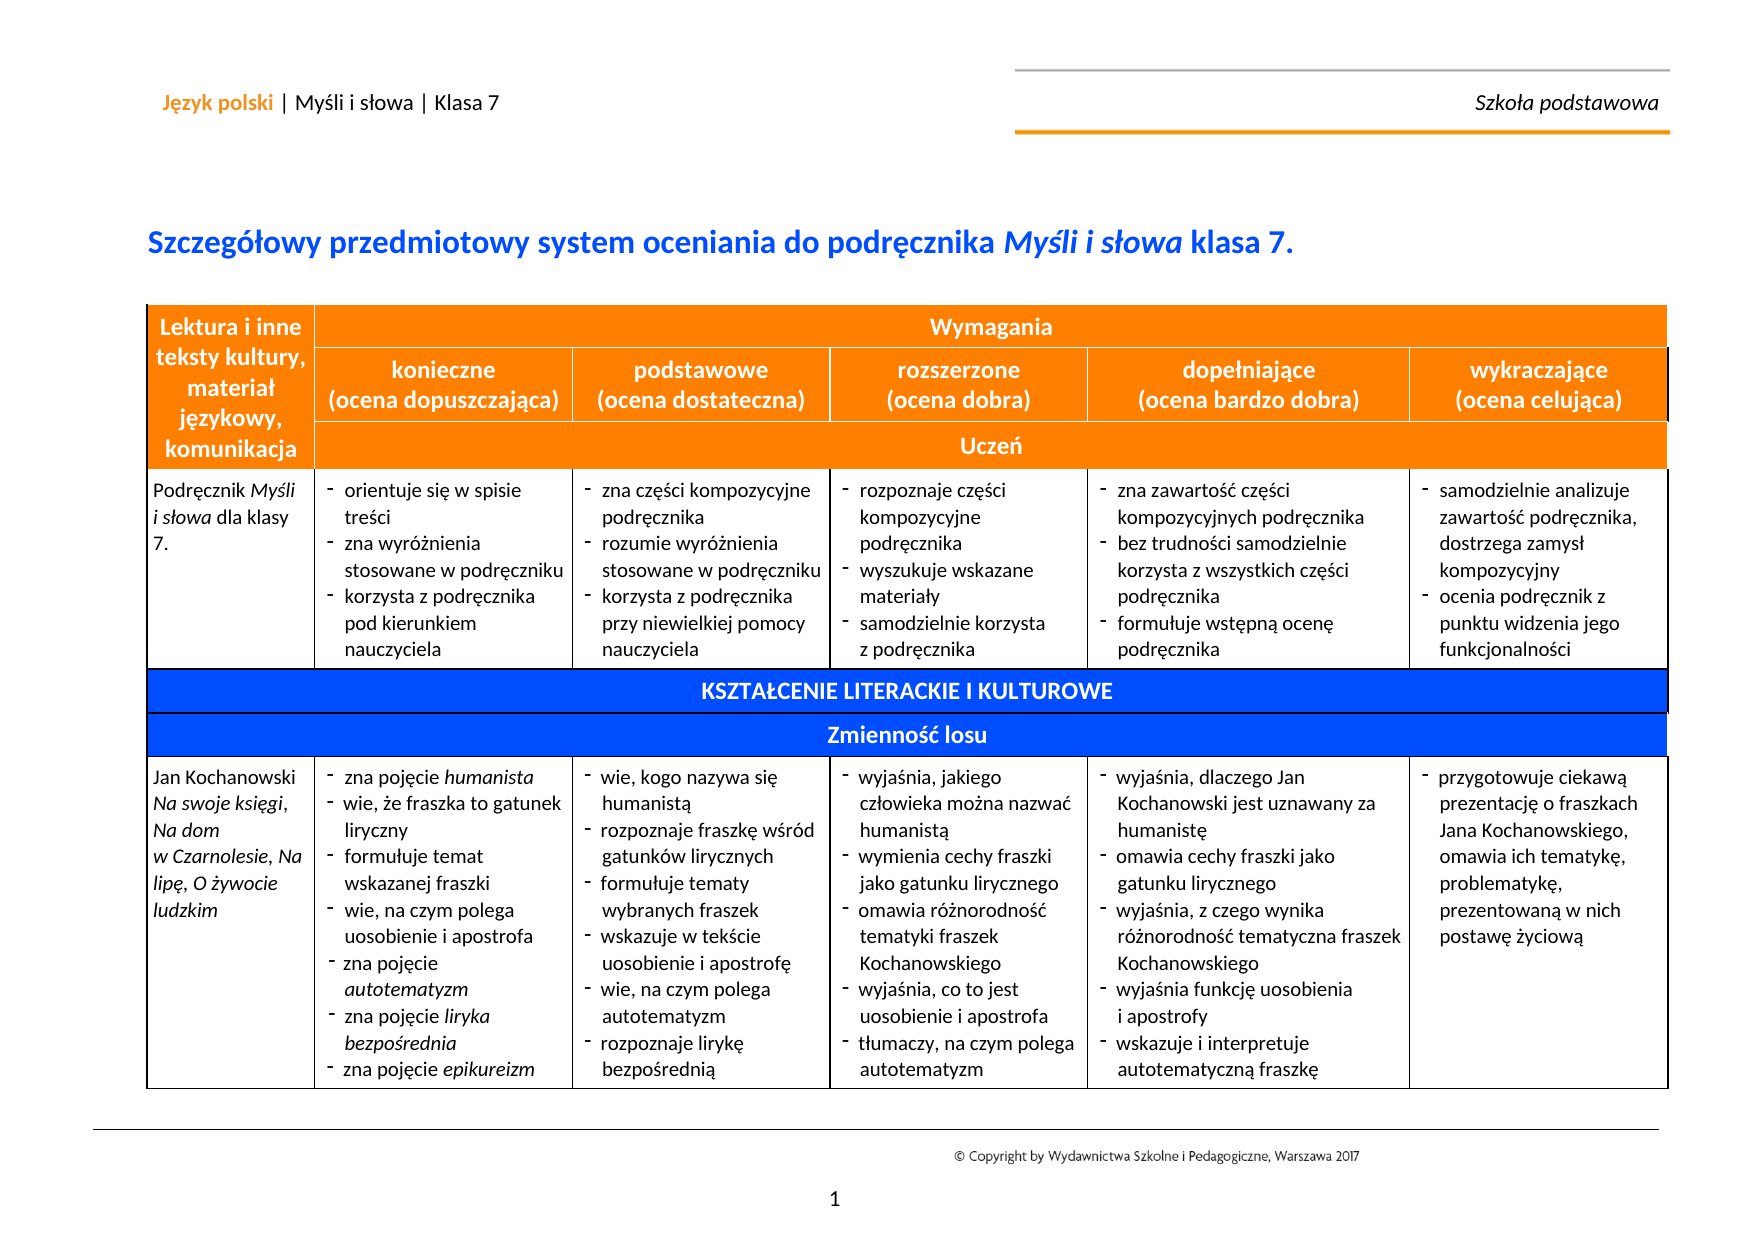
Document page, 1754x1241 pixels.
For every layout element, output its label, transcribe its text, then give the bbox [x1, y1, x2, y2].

table_cell KSZTAŁCENIE LITERACKIE I KULTUROWE [148, 670, 1667, 712]
table_cell rozszerzone (ocena dobra) [831, 348, 1087, 421]
table_cell dopełniające (ocena bardzo dobra) [1088, 348, 1409, 421]
table_cell Uczeń [315, 422, 1667, 469]
table_cell rozpoznaje części kompozycyjne podręcznika wyszukuje wskazane materiały samodzielnie korzysta z podręcznika [831, 470, 1087, 668]
table_cell Jan Kochanowski Na swoje księgi, Na dom w Czarnolesie, Na lipę, O żywocie ludzkim [148, 757, 314, 1088]
table_cell Podręcznik Myśli i słowa dla klasy 7. [148, 470, 314, 668]
picture [945, 1139, 1372, 1185]
picture [1015, 6, 1671, 163]
table_cell samodzielnie analizuje zawartość podręcznika, dostrzega zamysł kompozycyjny ocenia podręcznik z punktu widzenia jego funkcjonalności [1410, 470, 1667, 668]
table_header Lektura i inne teksty kultury, materiał językowy, komunikacja [148, 305, 314, 469]
table_cell przygotowuje ciekawą prezentację o fraszkach Jana Kochanowskiego, omawia ich tematykę, problematykę, prezentowaną w nich postawę życiową [1410, 757, 1667, 1088]
table_cell Zmienność losu [148, 714, 1667, 756]
table_header Wymagania [315, 305, 1667, 347]
table_cell orientuje się w spisie treści zna wyróżnienia stosowane w podręczniku korzysta z podręcznika pod kierunkiem nauczyciela [315, 470, 572, 668]
table_cell konieczne (ocena dopuszczająca) [315, 348, 572, 421]
table_cell zna zawartość części kompozycyjnych podręcznika bez trudności samodzielnie korzysta z wszystkich części podręcznika formułuje wstępną ocenę podręcznika [1088, 470, 1409, 668]
text Szczegółowy przedmiotowy system oceniania do podręcznika Myśli i słowa klasa 7. [148, 222, 1668, 262]
table_cell zna części kompozycyjne podręcznika rozumie wyróżnienia stosowane w podręczniku korzysta z podręcznika przy niewielkiej pomocy nauczyciela [573, 470, 829, 668]
table_cell podstawowe (ocena dostateczna) [573, 348, 829, 421]
table_cell wykraczające (ocena celująca) [1410, 348, 1667, 421]
